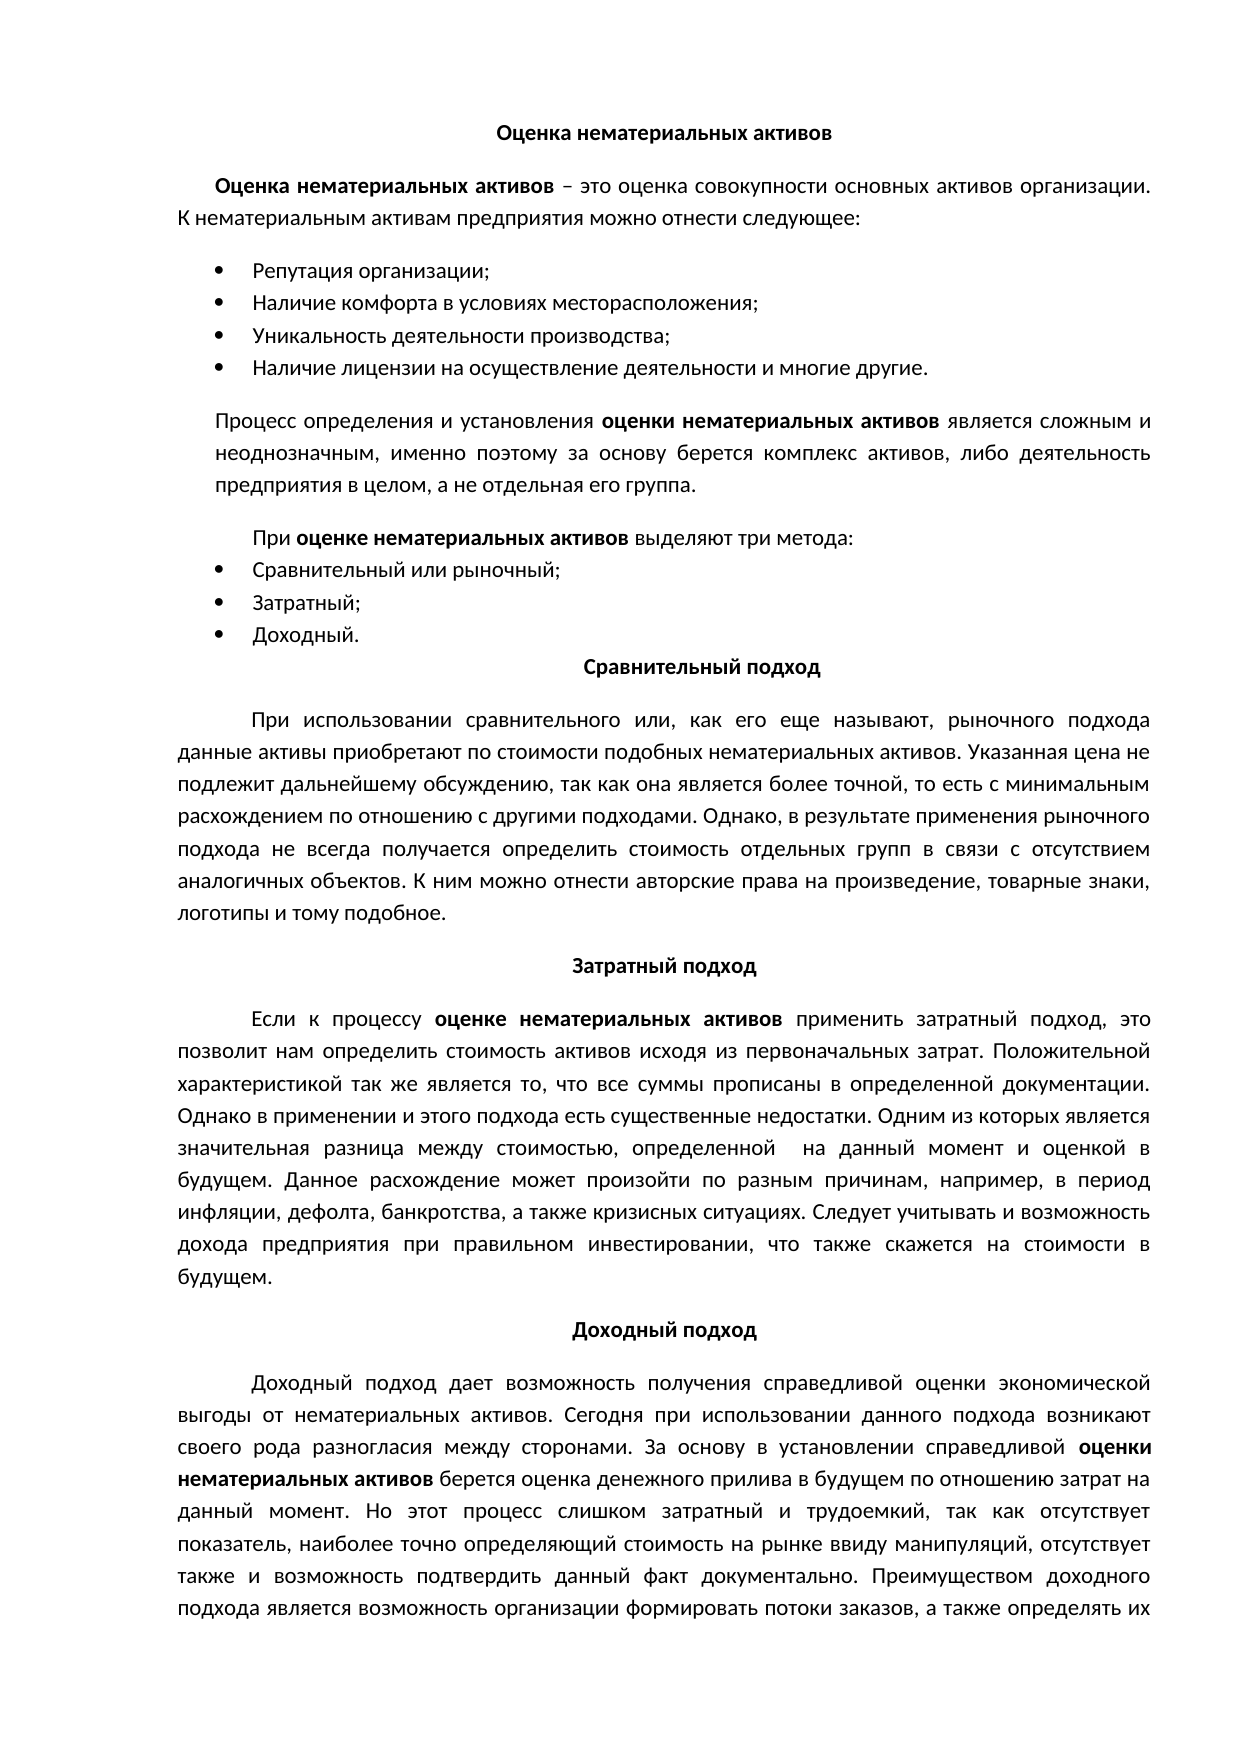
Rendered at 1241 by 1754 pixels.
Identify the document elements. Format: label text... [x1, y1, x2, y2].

text Оценка нематериальных активов [177, 118, 1152, 146]
list Уникальность деятельности производства; [215, 321, 1152, 349]
text Процесс определения и установления оценки нематериальных активов является сложным и неоднозначным, именно поэтому за основу берется комплекс активов, либо деятельность предприятия в целом, а не отдельная его группа. [215, 406, 1152, 498]
text Затратный подход [177, 951, 1152, 979]
list Наличие лицензии на осуществление деятельности и многие другие. [215, 353, 1152, 381]
list Наличие комфорта в условиях месторасположения; [215, 288, 1152, 317]
text При использовании сравнительного или, как его еще называют, рыночного подхода данные активы приобретают по стоимости подобных нематериальных активов. Указанная цена не подлежит дальнейшему обсуждению, так как она является более точной, то есть с минимальным расхождением по отношению с другими подходами. Однако, в результате применения рыночного подхода не всегда получается определить стоимость отдельных групп в связи с отсутствием аналогичных объектов. К ним можно отнести авторские права на произведение, товарные знаки, логотипы и тому подобное. [177, 705, 1152, 926]
list Сравнительный или рыночный; [215, 556, 1152, 583]
list Доходный. [215, 620, 1152, 648]
text Доходный подход [177, 1315, 1152, 1343]
list При оценке нематериальных активов выделяют три метода: [252, 523, 1152, 551]
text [177, 1368, 1152, 1621]
list Затратный; [215, 588, 1152, 616]
list Сравнительный подход [252, 652, 1152, 680]
list Репутация организации; [215, 256, 1152, 284]
text Если к процессу оценке нематериальных активов применить затратный подход, это позволит нам определить стоимость активов исходя из первоначальных затрат. Положительной характеристикой так же является то, что все суммы прописаны в определенной документации. Однако в применении и этого подхода есть существенные недостатки. Одним из которых является значительная разница между стоимостью, определенной на данный момент и оценкой в будущем. Данное расхождение может произойти по разным причинам, например, в период инфляции, дефолта, банкротства, а также кризисных ситуациях. Следует учитывать и возможность дохода предприятия при правильном инвестировании, что также скажется на стоимости в будущем. [177, 1004, 1152, 1290]
text Оценка нематериальных активов – это оценка совокупности основных активов организации. К нематериальным активам предприятия можно отнести следующее: [177, 171, 1152, 231]
